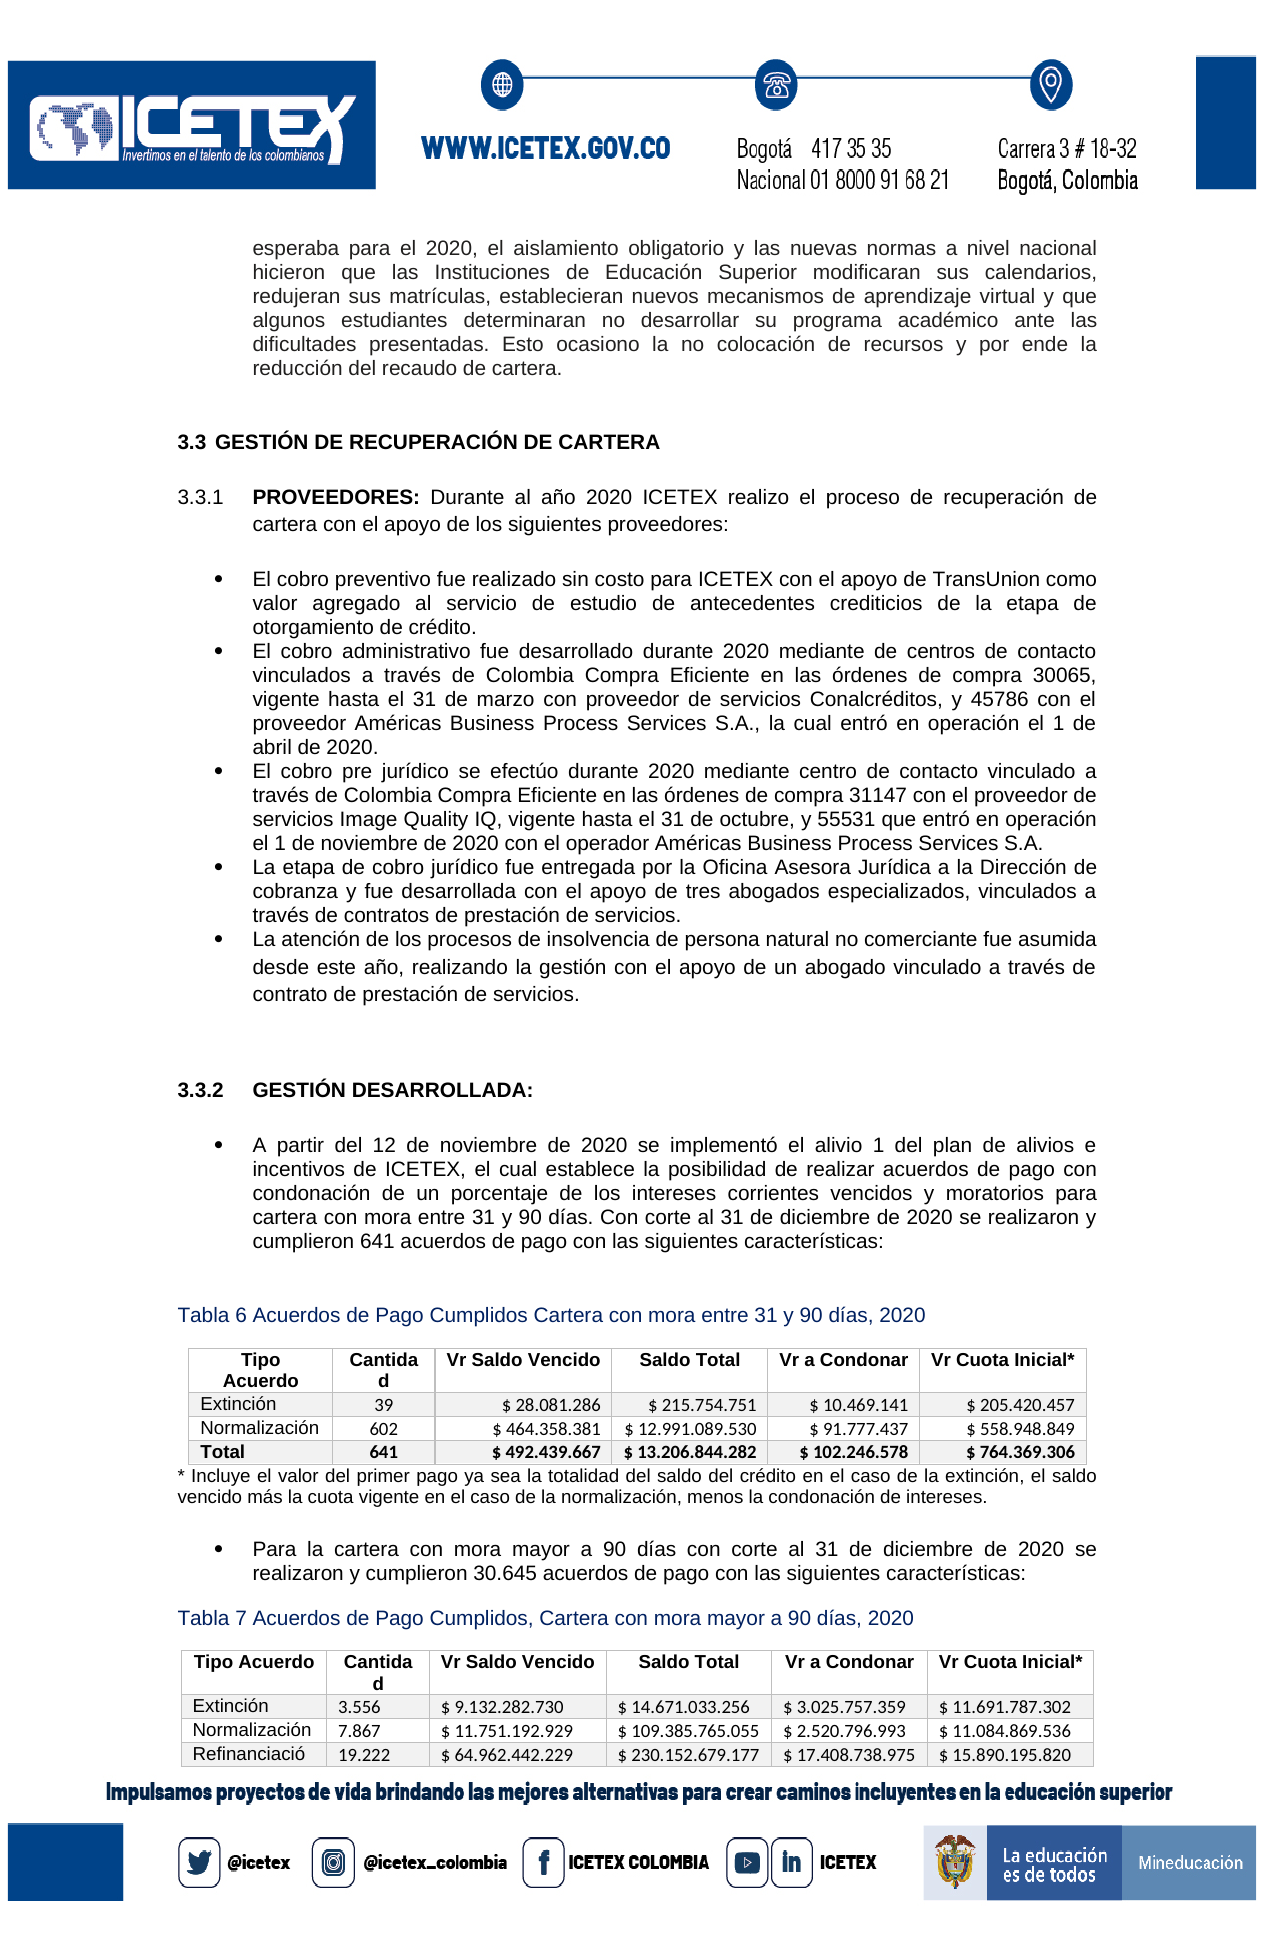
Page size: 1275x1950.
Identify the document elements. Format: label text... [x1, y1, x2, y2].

table_header Cantidad [333, 1349, 434, 1392]
table_cell 39 [333, 1393, 434, 1416]
table_cell $ 14.671.033.256 [607, 1695, 771, 1718]
table_cell $ 230.152.679.177 [607, 1743, 771, 1766]
table_cell $ 102.246.578 [768, 1441, 919, 1463]
list El cobro pre jurídico se efectúo durante 2020 mediante centro de contacto vinculado a través de Colombia Compra Eficiente en las órdenes de compra 31147 con el proveedor de servicios Image Quality IQ, vigente hasta el 31 de octubre, y 55531 que entró en operación el 1 de noviembre de 2020 con el operador Américas Business Process Services S.A. [215, 759, 1098, 855]
list GESTIÓN DE RECUPERACIÓN DE CARTERA [177, 429, 1098, 453]
table_cell 3.556 [327, 1695, 429, 1718]
table_cell 19.222 [327, 1743, 429, 1766]
table_cell $ 764.369.306 [920, 1441, 1086, 1463]
table_cell $ 464.358.381 [436, 1417, 611, 1439]
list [215, 236, 1098, 380]
table_header Vr a Condonar [772, 1651, 927, 1694]
table_cell $ 12.991.089.530 [612, 1417, 767, 1439]
table_header Vr Cuota Inicial* [920, 1349, 1086, 1392]
table_header Vr Saldo Vencido [430, 1651, 606, 1694]
table_cell Extinción [182, 1695, 326, 1718]
table_cell $ 11.691.787.302 [928, 1695, 1093, 1718]
list Para la cartera con mora mayor a 90 días con corte al 31 de diciembre de 2020 se realizaron y cumplieron 30.645 acuerdos de pago con las siguientes características: [215, 1536, 1098, 1584]
table_header Vr Cuota Inicial* [928, 1651, 1093, 1694]
list A partir del 12 de noviembre de 2020 se implementó el alivio 1 del plan de alivios e incentivos de ICETEX, el cual establece la posibilidad de realizar acuerdos de pago con condonación de un porcentaje de los intereses corrientes vencidos y moratorios para cartera con mora entre 31 y 90 días. Con corte al 31 de diciembre de 2020 se realizaron y cumplieron 641 acuerdos de pago con las siguientes características: [215, 1133, 1098, 1253]
table_cell $ 2.520.796.993 [772, 1719, 927, 1742]
list El cobro administrativo fue desarrollado durante 2020 mediante de centros de contacto vinculados a través de Colombia Compra Eficiente en las órdenes de compra 30065, vigente hasta el 31 de marzo con proveedor de servicios Conalcréditos, y 45786 con el proveedor Américas Business Process Services S.A., la cual entró en operación el 1 de abril de 2020. [215, 639, 1098, 759]
table_header Saldo Total [612, 1349, 767, 1392]
picture [7, 9, 1257, 1946]
table_cell $ 558.948.849 [920, 1417, 1086, 1439]
table_cell 7.867 [327, 1719, 429, 1742]
table_cell $ 3.025.757.359 [772, 1695, 927, 1718]
list PROVEEDORES: Durante al año 2020 ICETEX realizo el proceso de recuperación de cartera con el apoyo de los siguientes proveedores: [177, 484, 1098, 536]
table_cell $ 11.751.192.929 [430, 1719, 606, 1742]
table_cell $ 64.962.442.229 [430, 1743, 606, 1766]
table_cell Total [189, 1441, 332, 1463]
table_cell $ 17.408.738.975 [772, 1743, 927, 1766]
table_cell $ 215.754.751 [612, 1393, 767, 1416]
table_header Cantidad [327, 1651, 429, 1694]
table_cell $ 109.385.765.055 [607, 1719, 771, 1742]
table_header Vr Saldo Vencido [436, 1349, 611, 1392]
table_cell Normalización [189, 1417, 332, 1439]
table_header Tipo Acuerdo [182, 1651, 326, 1694]
table_cell $ 11.084.869.536 [928, 1719, 1093, 1742]
table_cell 641 [333, 1441, 434, 1463]
text Tabla 7 Acuerdos de Pago Cumplidos, Cartera con mora mayor a 90 días, 2020 [177, 1605, 1098, 1629]
list El cobro preventivo fue realizado sin costo para ICETEX con el apoyo de TransUnion como valor agregado al servicio de estudio de antecedentes crediticios de la etapa de otorgamiento de crédito. [215, 567, 1098, 639]
table_cell Extinción [189, 1393, 332, 1416]
table_header Vr a Condonar [768, 1349, 919, 1392]
list La etapa de cobro jurídico fue entregada por la Oficina Asesora Jurídica a la Dirección de cobranza y fue desarrollada con el apoyo de tres abogados especializados, vinculados a través de contratos de prestación de servicios. [215, 855, 1098, 927]
table_cell $ 492.439.667 [436, 1441, 611, 1463]
table_cell $ 28.081.286 [436, 1393, 611, 1416]
table_header Saldo Total [607, 1651, 771, 1694]
table_cell $ 10.469.141 [768, 1393, 919, 1416]
table_cell $ 13.206.844.282 [612, 1441, 767, 1463]
table_cell $ 9.132.282.730 [430, 1695, 606, 1718]
text * Incluye el valor del primer pago ya sea la totalidad del saldo del crédito en el caso de la extinción, el saldo vencido más la cuota vigente en el caso de la normalización, menos la condonación de intereses. [177, 1464, 1098, 1508]
table_cell $ 91.777.437 [768, 1417, 919, 1439]
table_header Tipo Acuerdo [189, 1349, 332, 1392]
table_cell 602 [333, 1417, 434, 1439]
list La atención de los procesos de insolvencia de persona natural no comerciante fue asumida desde este año, realizando la gestión con el apoyo de un abogado vinculado a través de contrato de prestación de servicios. [215, 927, 1098, 1006]
table_cell Normalización [182, 1719, 326, 1742]
table_cell $ 205.420.457 [920, 1393, 1086, 1416]
table_cell $ 15.890.195.820 [928, 1743, 1093, 1766]
list GESTIÓN DESARROLLADA: [177, 1078, 1098, 1102]
table_cell Refinanciación [182, 1743, 326, 1766]
text Tabla 6 Acuerdos de Pago Cumplidos Cartera con mora entre 31 y 90 días, 2020 [177, 1303, 1098, 1327]
